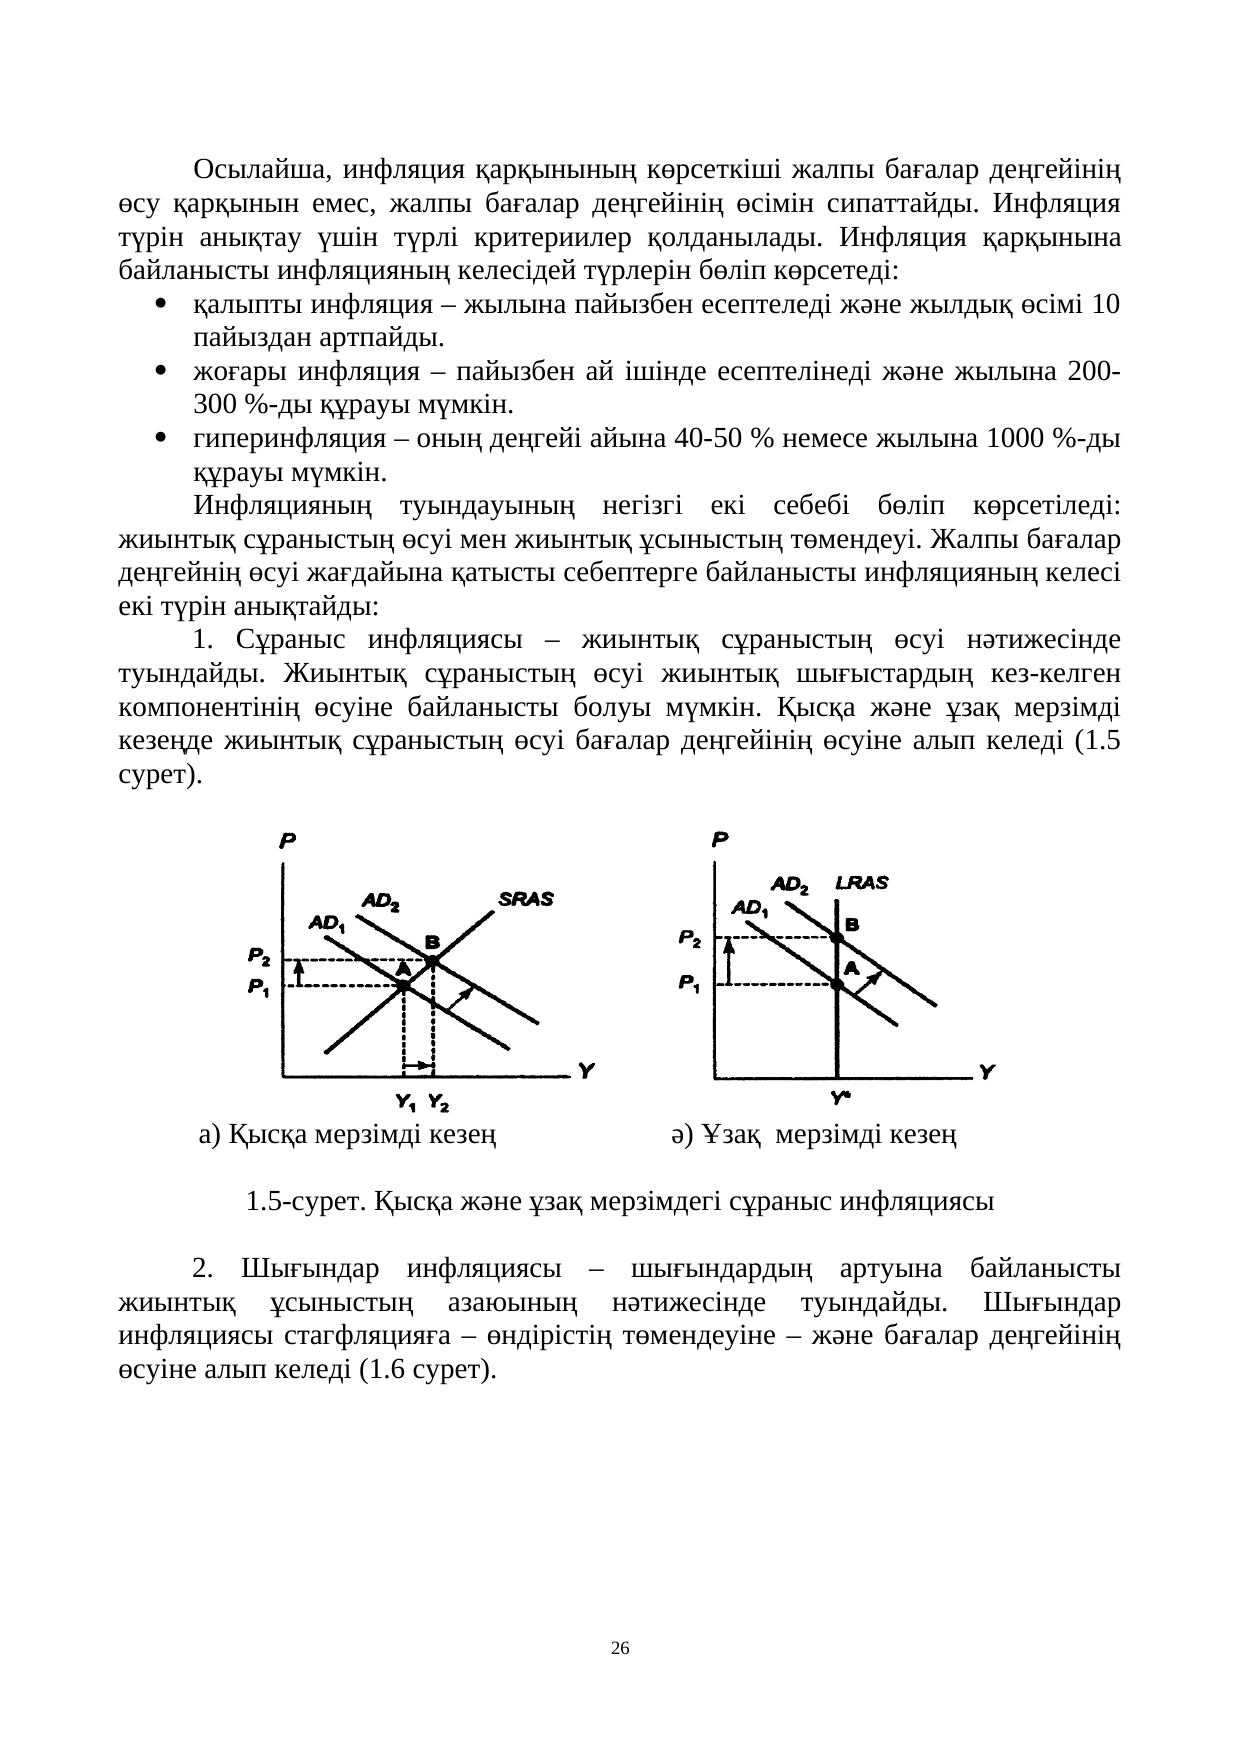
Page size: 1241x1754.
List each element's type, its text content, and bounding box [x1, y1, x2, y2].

text 2. Шығындар инфляциясы – шығындардың артуына байланысты жиынтық ұсыныстың азаюының нәтижесінде туындайды. Шығындар инфляциясы стагфляцияға – өндірістің төмендеуіне – және бағалар деңгейінің өсуіне алып келеді (1.6 сурет). [118, 1250, 1122, 1384]
text а) Қысқа мерзімді кезең ә) Ұзақ мерзімді кезең [118, 1116, 1122, 1150]
text Инфляцияның туындауының негізгі екі себебі бөліп көрсетіледі: жиынтық сұраныстың өсуі мен жиынтық ұсыныстың төмендеуі. Жалпы бағалар деңгейнің өсуі жағдайына қатысты себептерге байланысты инфляцияның келесі екі түрін анықтайды: [118, 487, 1122, 622]
text 1. Сұраныс инфляциясы – жиынтық сұраныстың өсуі нәтижесінде туындайды. Жиынтық сұраныстың өсуі жиынтық шығыстардың кез-келген компонентінің өсуіне байланысты болуы мүмкін. Қысқа және ұзақ мерзімді кезеңде жиынтық сұраныстың өсуі бағалар деңгейінің өсуіне алып келеді (1.5 сурет). [118, 622, 1122, 789]
list гиперинфляция – оның деңгейі айына 40-50 % немесе жылына 1000 %-ды құрауы мүмкін. [156, 420, 1122, 487]
text 1.5-сурет. Қысқа және ұзақ мерзімдегі сұраныс инфляциясы [118, 1183, 1122, 1217]
picture [223, 822, 1017, 1117]
list жоғары инфляция – пайызбен ай ішінде есептелінеді және жылына 200-300 %-ды құрауы мүмкін. [156, 353, 1122, 420]
text Осылайша, инфляция қарқынының көрсеткіші жалпы бағалар деңгейінің өсу қарқынын емес, жалпы бағалар деңгейінің өсімін сипаттайды. Инфляция түрін анықтау үшін түрлі критериилер қолданылады. Инфляция қарқынына байланысты инфляцияның келесідей түрлерін бөліп көрсетеді: [118, 152, 1122, 286]
list қалыпты инфляция – жылына пайызбен есептеледі және жылдық өсімі 10 пайыздан артпайды. [156, 286, 1122, 353]
